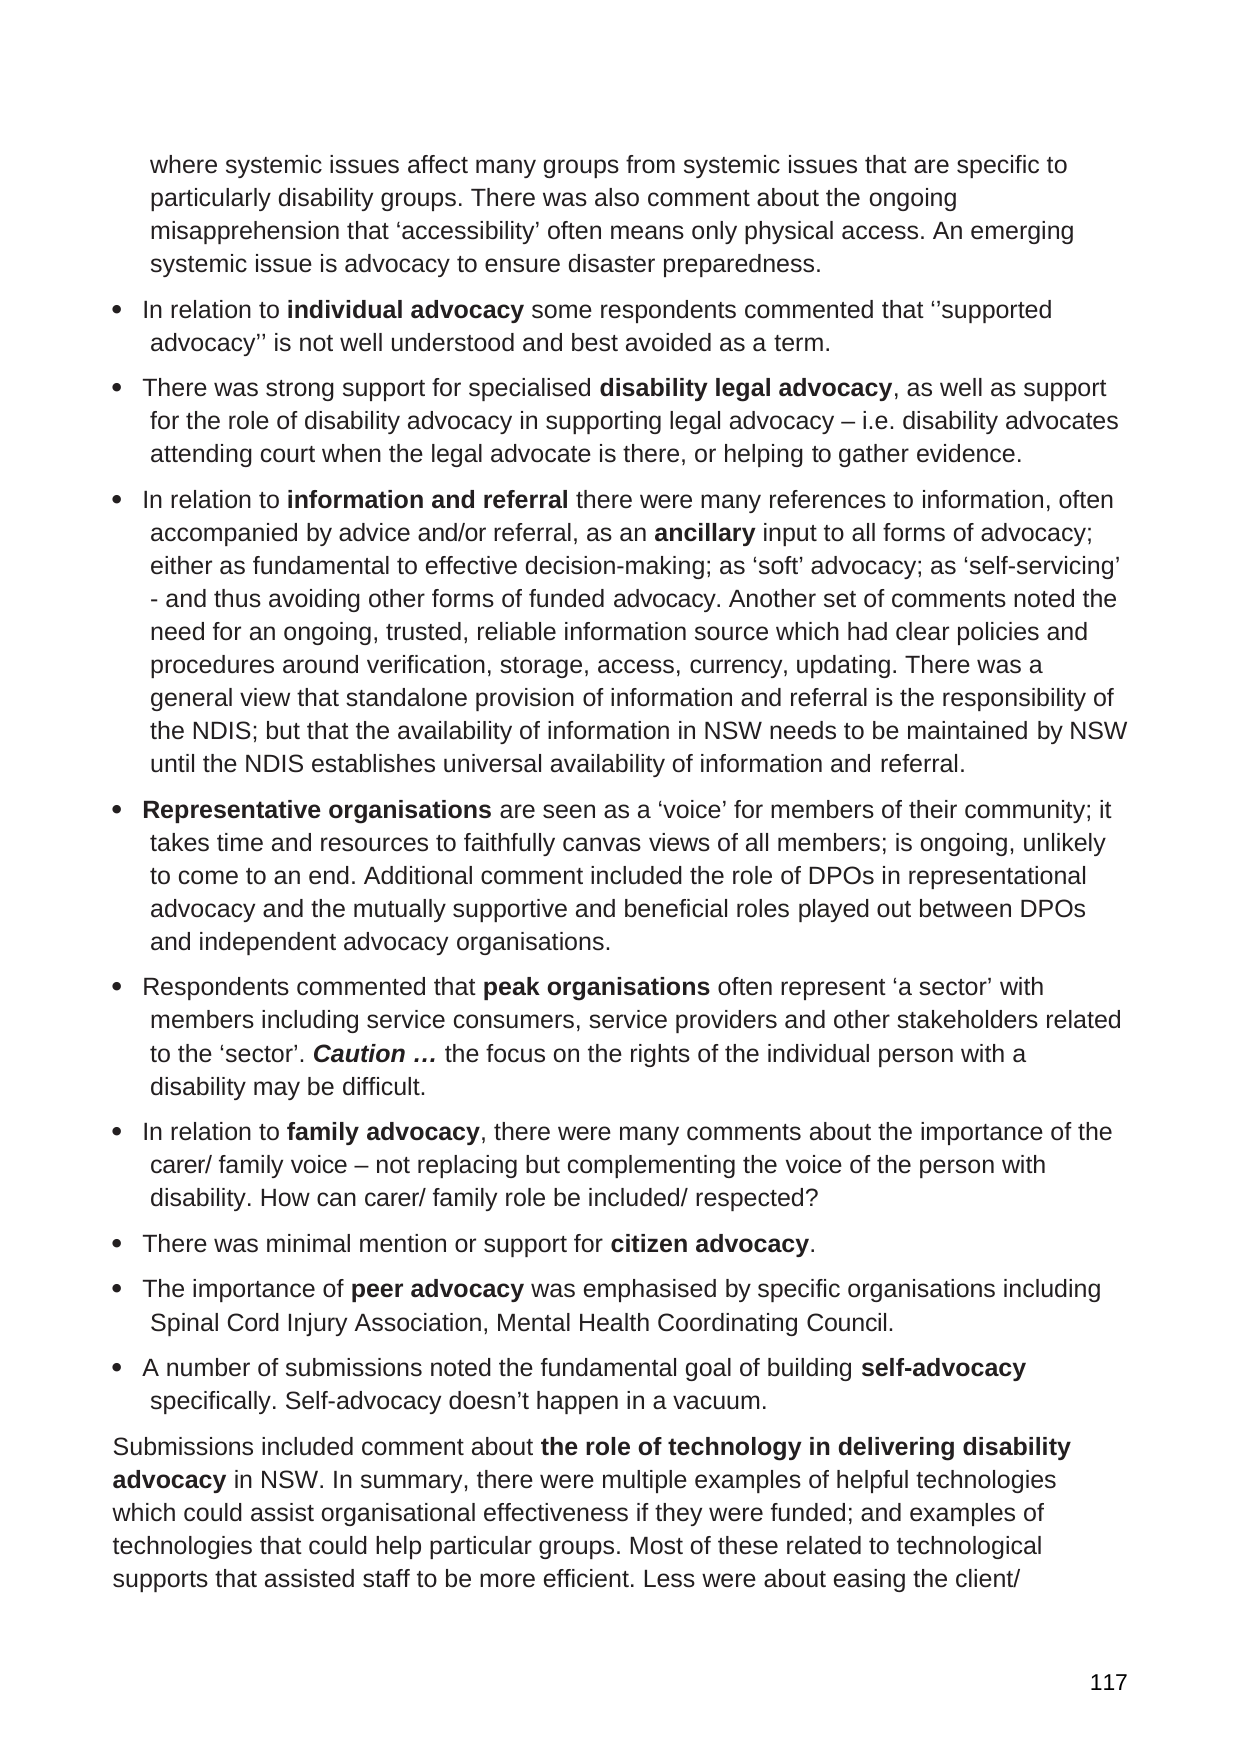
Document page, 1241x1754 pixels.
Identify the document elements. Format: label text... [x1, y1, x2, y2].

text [112, 1432, 1128, 1592]
list In relation to information and referral there were many references to information, often accompanied by advice and/or referral, as an ancillary input to all forms of advocacy; either as fundamental to effective decision-making; as ‘soft’ advocacy; as ‘self-servicing’ - and thus avoiding other forms of funded advocacy. Another set of comments noted the need for an ongoing, trusted, reliable information source which had clear policies and procedures around verification, storage, access, currency, updating. There was a general view that standalone provision of information and referral is the responsibility of the NDIS; but that the availability of information in NSW needs to be maintained by NSW until the NDIS establishes universal availability of information and referral. [112, 485, 1128, 778]
list The importance of peer advocacy was emphasised by specific organisations including Spinal Cord Injury Association, Mental Health Coordinating Council. [112, 1274, 1128, 1336]
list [112, 150, 1128, 278]
list There was strong support for specialised disability legal advocacy, as well as support for the role of disability advocacy in supporting legal advocacy – i.e. disability advocates attending court when the legal advocate is there, or helping to gather evidence. [112, 373, 1128, 468]
list Respondents commented that peak organisations often represent ‘a sector’ with members including service consumers, service providers and other stakeholders related to the ‘sector’. Caution … the focus on the rights of the individual person with a disability may be difficult. [112, 972, 1128, 1100]
list There was minimal mention or support for citizen advocacy. [112, 1229, 1128, 1258]
list In relation to individual advocacy some respondents commented that ‘’supported advocacy’’ is not well understood and best avoided as a term. [112, 294, 1128, 356]
list In relation to family advocacy, there were many comments about the importance of the carer/ family voice – not replacing but complementing the voice of the person with disability. How can carer/ family role be included/ respected? [112, 1117, 1128, 1212]
list Representative organisations are seen as a ‘voice’ for members of their community; it takes time and resources to faithfully canvas views of all members; is ongoing, unlikely to come to an end. Additional comment included the role of DPOs in representational advocacy and the mutually supportive and beneficial roles played out between DPOs and independent advocacy organisations. [112, 795, 1128, 956]
list A number of submissions noted the fundamental goal of building self-advocacy specifically. Self-advocacy doesn’t happen in a vacuum. [112, 1353, 1128, 1415]
